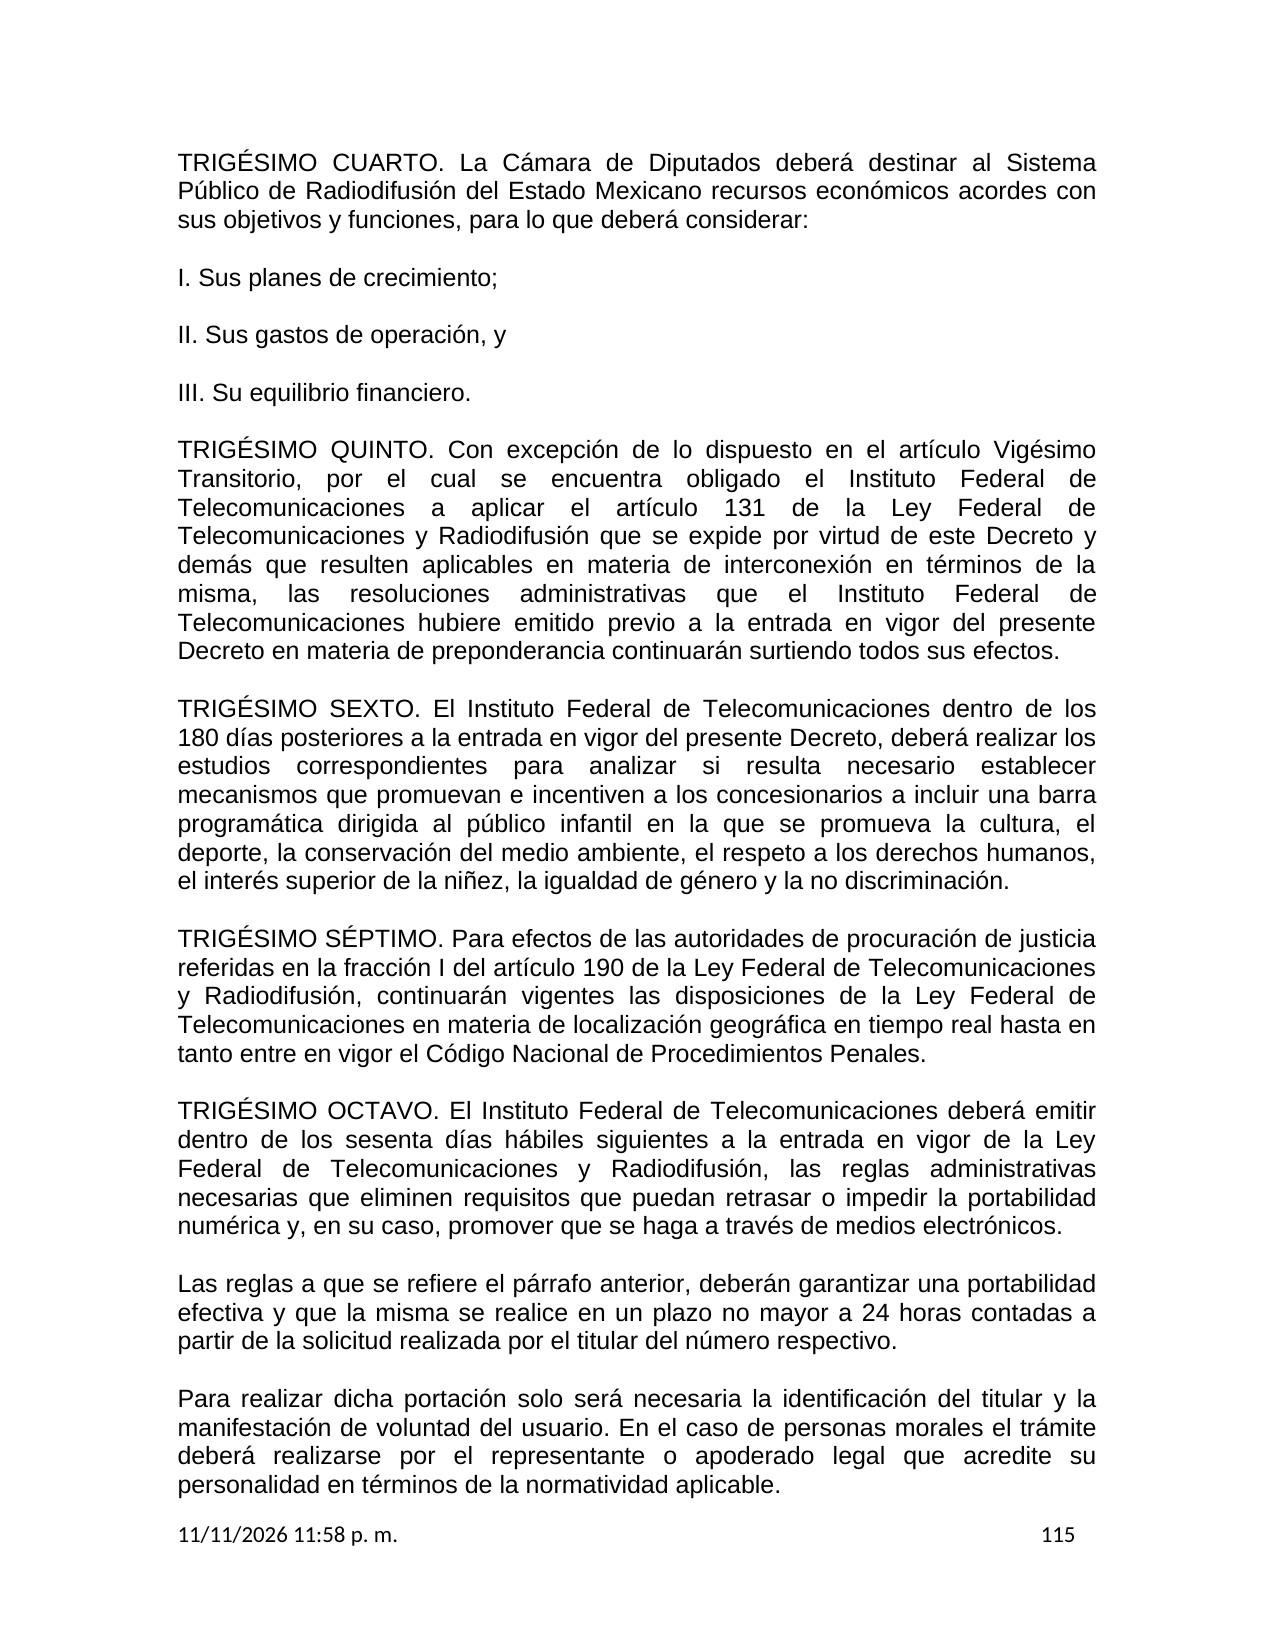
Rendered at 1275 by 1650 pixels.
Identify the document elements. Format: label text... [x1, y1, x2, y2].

text III. Su equilibrio financiero. [177, 378, 1098, 406]
text TRIGÉSIMO SÉPTIMO. Para efectos de las autoridades de procuración de justicia referidas en la fracción I del artículo 190 de la Ley Federal de Telecomunicaciones y Radiodifusión, continuarán vigentes las disposiciones de la Ley Federal de Telecomunicaciones en materia de localización geográfica en tiempo real hasta en tanto entre en vigor el Código Nacional de Procedimientos Penales. [177, 924, 1098, 1068]
text TRIGÉSIMO OCTAVO. El Instituto Federal de Telecomunicaciones deberá emitir dentro de los sesenta días hábiles siguientes a la entrada en vigor de la Ley Federal de Telecomunicaciones y Radiodifusión, las reglas administrativas necesarias que eliminen requisitos que puedan retrasar o impedir la portabilidad numérica y, en su caso, promover que se haga a través de medios electrónicos. [177, 1096, 1098, 1240]
text Para realizar dicha portación solo será necesaria la identificación del titular y la manifestación de voluntad del usuario. En el caso de personas morales el trámite deberá realizarse por el representante o apoderado legal que acredite su personalidad en términos de la normatividad aplicable. [177, 1384, 1098, 1499]
text TRIGÉSIMO SEXTO. El Instituto Federal de Telecomunicaciones dentro de los 180 días posteriores a la entrada en vigor del presente Decreto, deberá realizar los estudios correspondientes para analizar si resulta necesario establecer mecanismos que promuevan e incentiven a los concesionarios a incluir una barra programática dirigida al público infantil en la que se promueva la cultura, el deporte, la conservación del medio ambiente, el respeto a los derechos humanos, el interés superior de la niñez, la igualdad de género y la no discriminación. [177, 694, 1098, 895]
text TRIGÉSIMO QUINTO. Con excepción de lo dispuesto en el artículo Vigésimo Transitorio, por el cual se encuentra obligado el Instituto Federal de Telecomunicaciones a aplicar el artículo 131 de la Ley Federal de Telecomunicaciones y Radiodifusión que se expide por virtud de este Decreto y demás que resulten aplicables en materia de interconexión en términos de la misma, las resoluciones administrativas que el Instituto Federal de Telecomunicaciones hubiere emitido previo a la entrada en vigor del presente Decreto en materia de preponderancia continuarán surtiendo todos sus efectos. [177, 435, 1098, 665]
text TRIGÉSIMO CUARTO. La Cámara de Diputados deberá destinar al Sistema Público de Radiodifusión del Estado Mexicano recursos económicos acordes con sus objetivos y funciones, para lo que deberá considerar: [177, 148, 1098, 234]
text I. Sus planes de crecimiento; [177, 263, 1098, 291]
text Las reglas a que se refiere el párrafo anterior, deberán garantizar una portabilidad efectiva y que la misma se realice en un plazo no mayor a 24 horas contadas a partir de la solicitud realizada por el titular del número respectivo. [177, 1269, 1098, 1355]
text II. Sus gastos de operación, y [177, 320, 1098, 349]
